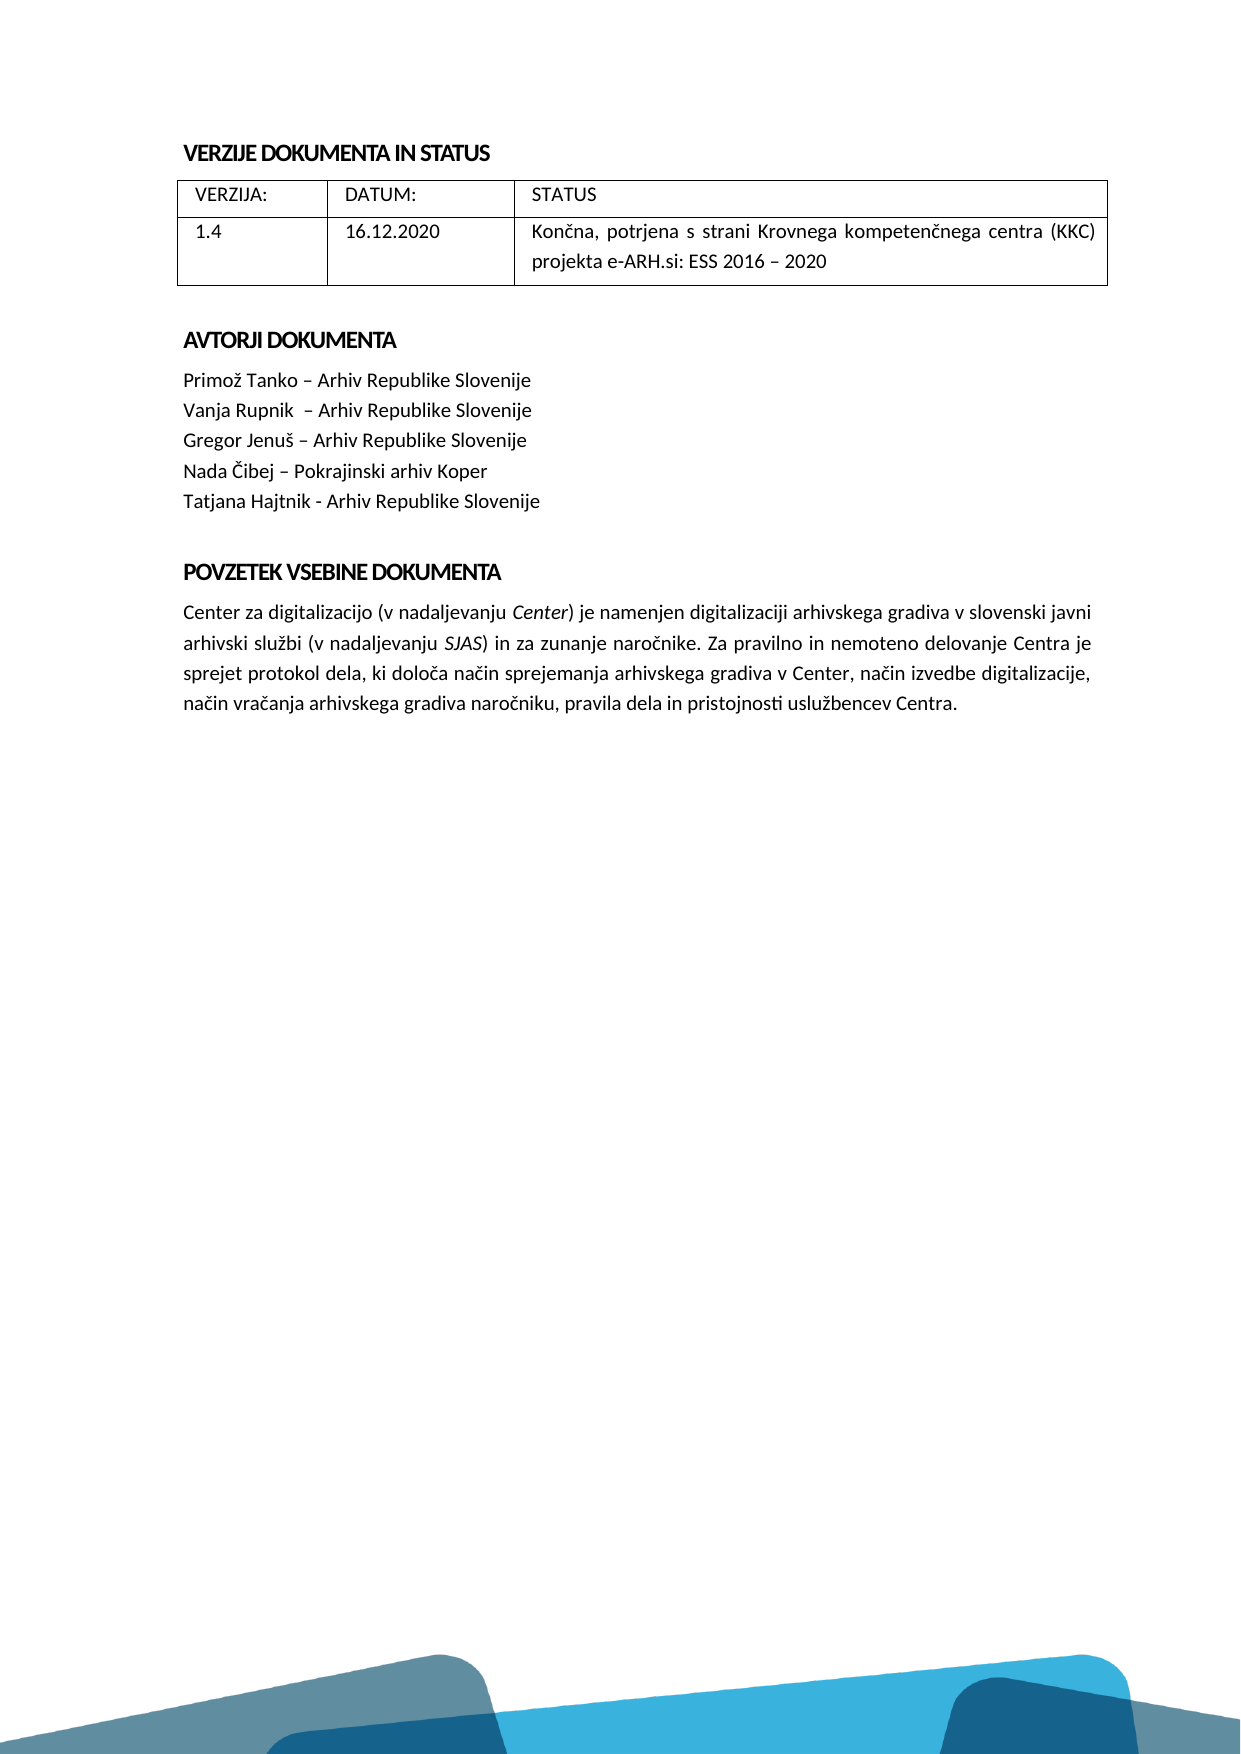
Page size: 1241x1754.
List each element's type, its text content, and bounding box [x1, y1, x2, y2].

title Verzije dokumenta in status [183, 137, 1093, 167]
text Tatjana Hajtnik - Arhiv Republike Slovenije [183, 488, 1093, 514]
title Povzetek vsebine dokumenta [183, 556, 1093, 587]
table_header STATUS [515, 181, 1107, 217]
text Center za digitalizacijo (v nadaljevanju Center) je namenjen digitalizaciji arhivskega gradiva v slovenski javni arhivski službi (v nadaljevanju SJAS) in za zunanje naročnike. Za pravilno in nemoteno delovanje Centra je sprejet protokol dela, ki določa način sprejemanja arhivskega gradiva v Center, način izvedbe digitalizacije, način vračanja arhivskega gradiva naročniku, pravila dela in pristojnosti uslužbencev Centra. [183, 599, 1093, 716]
table_cell 16.12.2020 [328, 218, 514, 285]
picture [0, 1618, 1241, 1754]
table_cell Končna, potrjena s strani Krovnega kompetenčnega centra (KKC) projekta e-ARH.si: ESS 2016 – 2020 [515, 218, 1107, 285]
title Avtorji dokumenta [183, 324, 1093, 354]
table_cell 1.4 [178, 218, 327, 285]
text Nada Čibej – Pokrajinski arhiv Koper [183, 458, 1093, 483]
table_header VERZIJA: [178, 181, 327, 217]
text Gregor Jenuš – Arhiv Republike Slovenije [183, 428, 1093, 453]
text Primož Tanko – Arhiv Republike Slovenije [183, 367, 1093, 392]
text Vanja Rupnik – Arhiv Republike Slovenije [183, 397, 1093, 423]
table_header DATUM: [328, 181, 514, 217]
